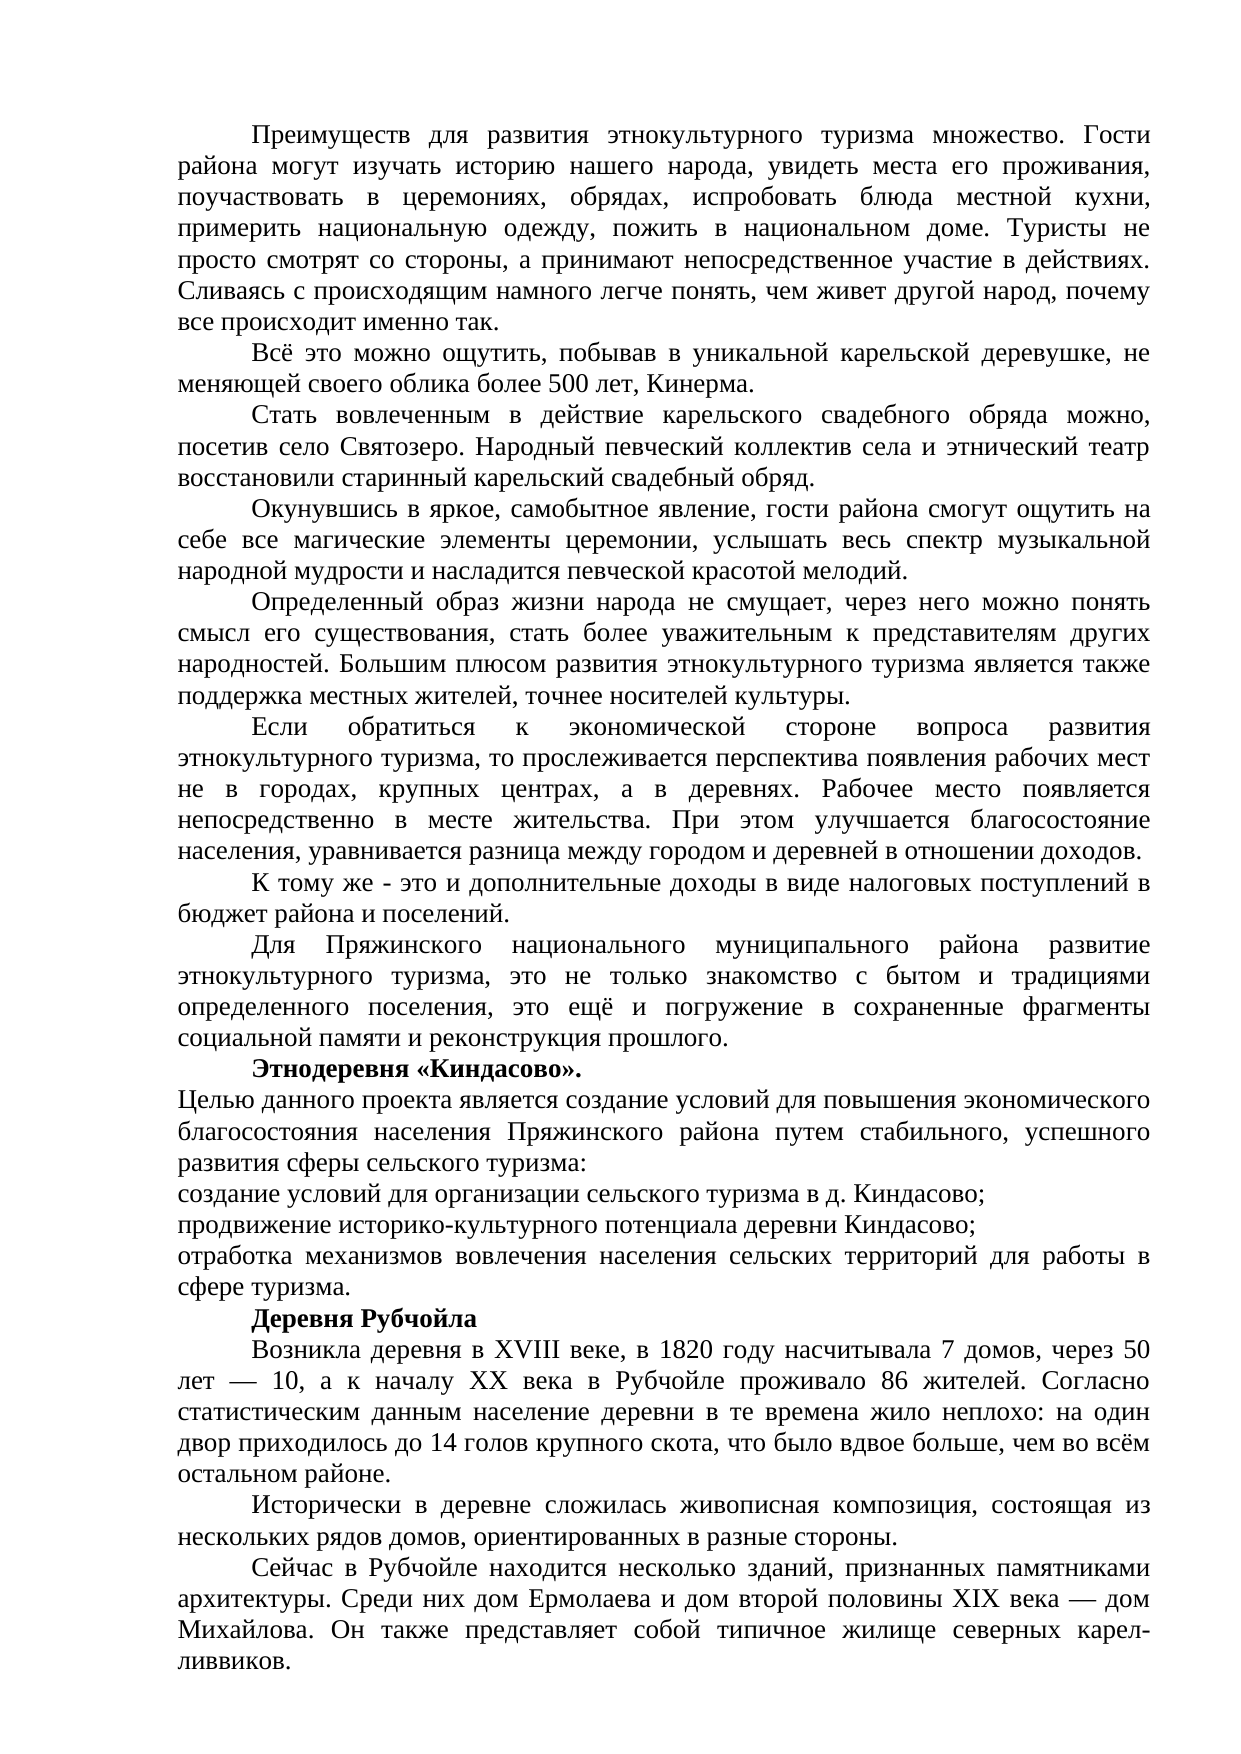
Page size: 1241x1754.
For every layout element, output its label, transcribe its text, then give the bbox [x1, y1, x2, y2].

text Целью данного проекта является создание условий для повышения экономического благосостояния населения Пряжинского района путем стабильного, успешного развития сферы сельского туризма: [177, 1084, 1152, 1177]
text отработка механизмов вовлечения населения сельских территорий для работы в сфере туризма. [177, 1239, 1152, 1302]
text Сейчас в Рубчойле находится несколько зданий, признанных памятниками архитектуры. Среди них дом Ермолаева и дом второй половины ХIХ века — дом Михайлова. Он также представляет собой типичное жилище северных карел-ливвиков. [177, 1551, 1152, 1675]
text Исторически в деревне сложилась живописная композиция, состоящая из нескольких рядов домов, ориентированных в разные стороны. [177, 1488, 1152, 1551]
text Определенный образ жизни народа не смущает, через него можно понять смысл его существования, стать более уважительным к представителям других народностей. Большим плюсом развития этнокультурного туризма является также поддержка местных жителей, точнее носителей культуры. [177, 585, 1152, 710]
text Окунувшись в яркое, самобытное явление, гости района смогут ощутить на себе все магические элементы церемонии, услышать весь спектр музыкальной народной мудрости и насладится певческой красотой мелодий. [177, 492, 1152, 585]
text Всё это можно ощутить, побывав в уникальной карельской деревушке, не меняющей своего облика более 500 лет, Кинерма. [177, 336, 1152, 398]
text создание условий для организации сельского туризма в д. Киндасово; [177, 1177, 1152, 1208]
text продвижение историко-культурного потенциала деревни Киндасово; [177, 1208, 1152, 1239]
text К тому же - это и дополнительные доходы в виде налоговых поступлений в бюджет района и поселений. [177, 866, 1152, 928]
text Деревня Рубчойла [177, 1302, 1152, 1333]
text Если обратиться к экономической стороне вопроса развития этнокультурного туризма, то прослеживается перспектива появления рабочих мест не в городах, крупных центрах, а в деревнях. Рабочее место появляется непосредственно в месте жительства. При этом улучшается благосостояние населения, уравнивается разница между городом и деревней в отношении доходов. [177, 710, 1152, 866]
text Для Пряжинского национального муниципального района развитие этнокультурного туризма, это не только знакомство с бытом и традициями определенного поселения, это ещё и погружение в сохраненные фрагменты социальной памяти и реконструкция прошлого. [177, 928, 1152, 1052]
text Стать вовлеченным в действие карельского свадебного обряда можно, посетив село Святозеро. Народный певческий коллектив села и этнический театр восстановили старинный карельский свадебный обряд. [177, 398, 1152, 492]
text Преимуществ для развития этнокультурного туризма множество. Гости района могут изучать историю нашего народа, увидеть места его проживания, поучаствовать в церемониях, обрядах, испробовать блюда местной кухни, примерить национальную одежду, пожить в национальном доме. Туристы не просто смотрят со стороны, а принимают непосредственное участие в действиях. Сливаясь с происходящим намного легче понять, чем живет другой народ, почему все происходит именно так. [177, 118, 1152, 336]
text Этнодеревня «Киндасово». [177, 1052, 1152, 1084]
text Возникла деревня в XVIII веке, в 1820 году насчитывала 7 домов, через 50 лет — 10, а к началу ХХ века в Рубчойле проживало 86 жителей. Согласно статистическим данным население деревни в те времена жило неплохо: на один двор приходилось до 14 голов крупного скота, что было вдвое больше, чем во всём остальном районе. [177, 1333, 1152, 1488]
